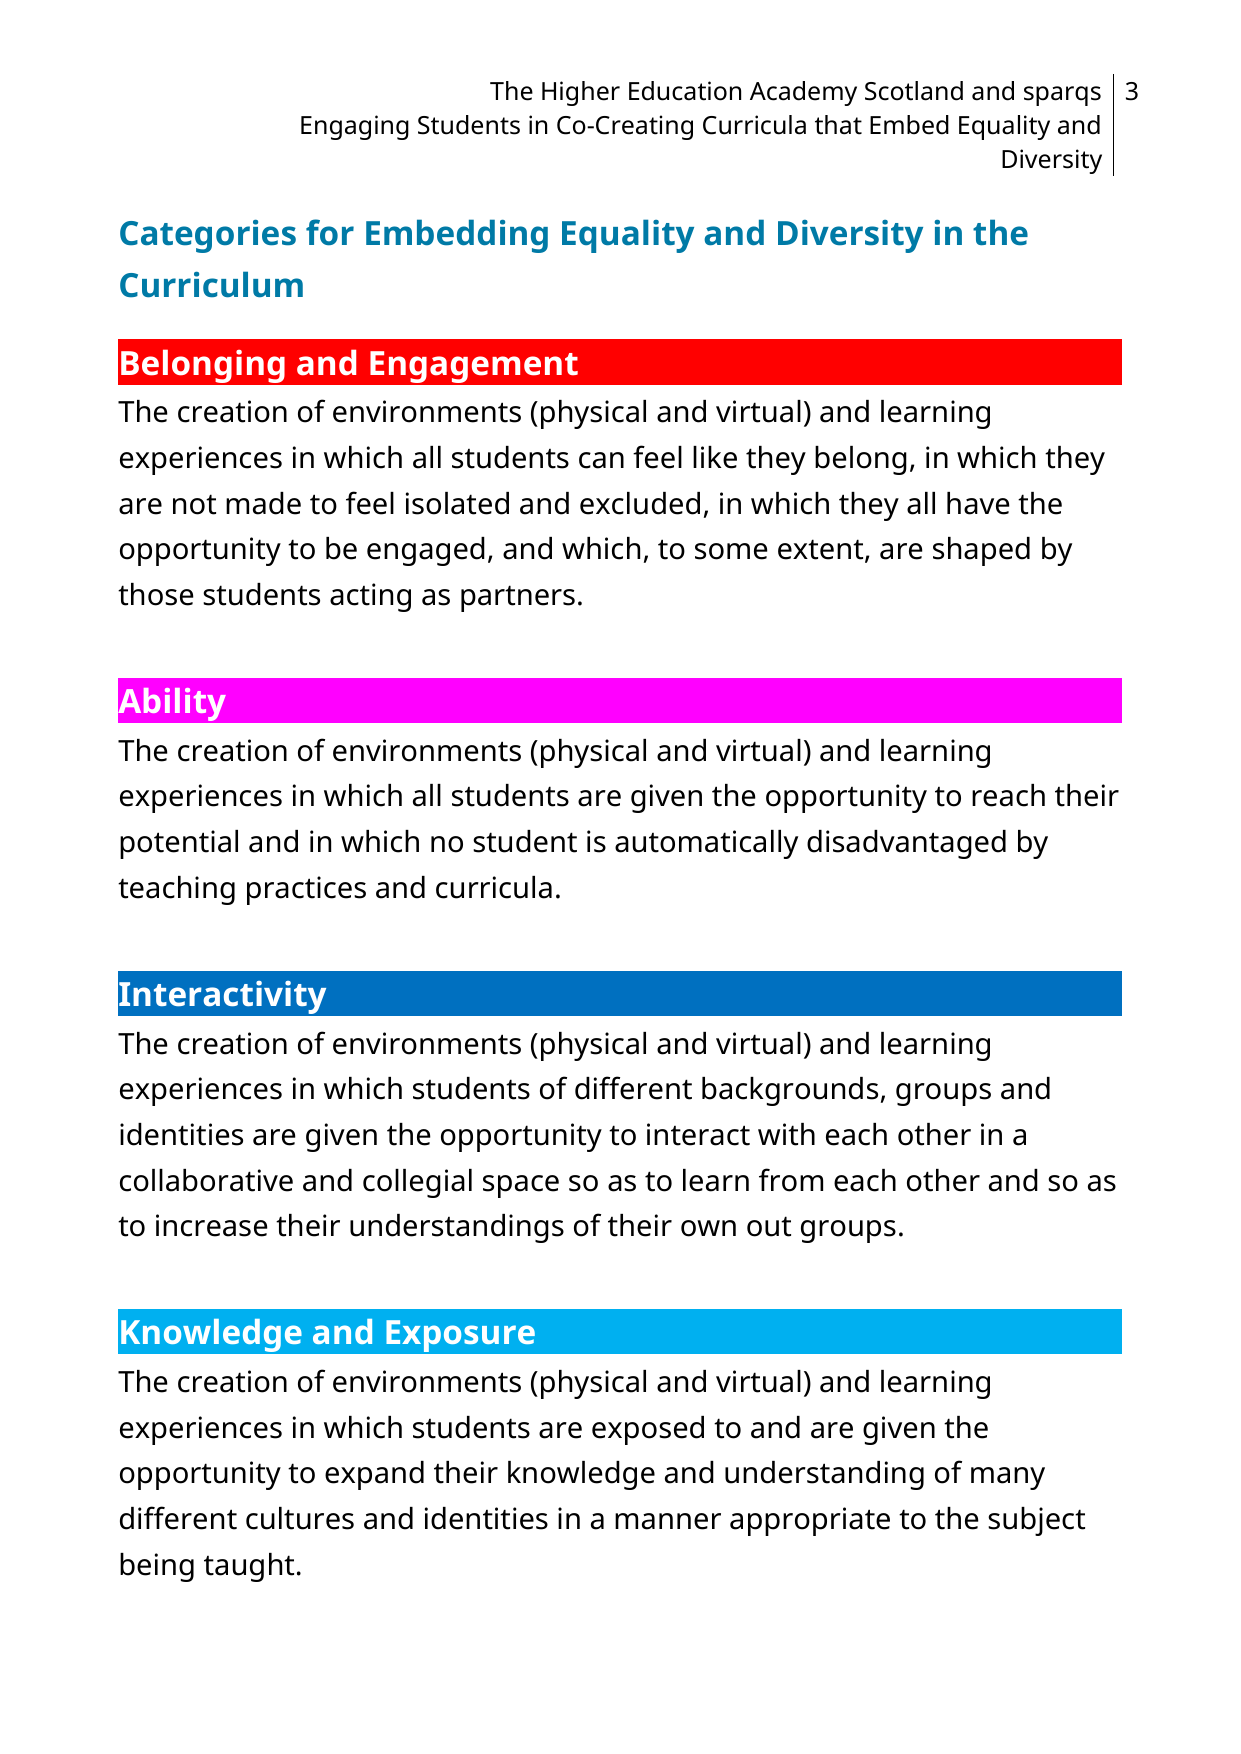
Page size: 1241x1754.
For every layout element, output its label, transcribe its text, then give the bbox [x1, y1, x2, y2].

subtitle Categories for Embedding Equality and Diversity in the Curriculum [118, 210, 1122, 308]
text The creation of environments (physical and virtual) and learning experiences in which all students are given the opportunity to reach their potential and in which no student is automatically disadvantaged by teaching practices and curricula. [118, 730, 1122, 907]
text The creation of environments (physical and virtual) and learning experiences in which students of different backgrounds, groups and identities are given the opportunity to interact with each other in a collaborative and collegial space so as to learn from each other and so as to increase their understandings of their own out groups. [118, 1023, 1122, 1245]
subtitle Knowledge and Exposure [118, 1309, 1122, 1354]
subtitle Belonging and Engagement [118, 339, 1122, 385]
text The creation of environments (physical and virtual) and learning experiences in which students are exposed to and are given the opportunity to expand their knowledge and understanding of many different cultures and identities in a manner appropriate to the subject being taught. [118, 1361, 1122, 1583]
subtitle Ability [118, 678, 1122, 723]
subtitle Interactivity [118, 971, 1122, 1016]
text The creation of environments (physical and virtual) and learning experiences in which all students can feel like they belong, in which they are not made to feel isolated and excluded, in which they all have the opportunity to be engaged, and which, to some extent, are shaped by those students acting as partners. [118, 392, 1122, 614]
